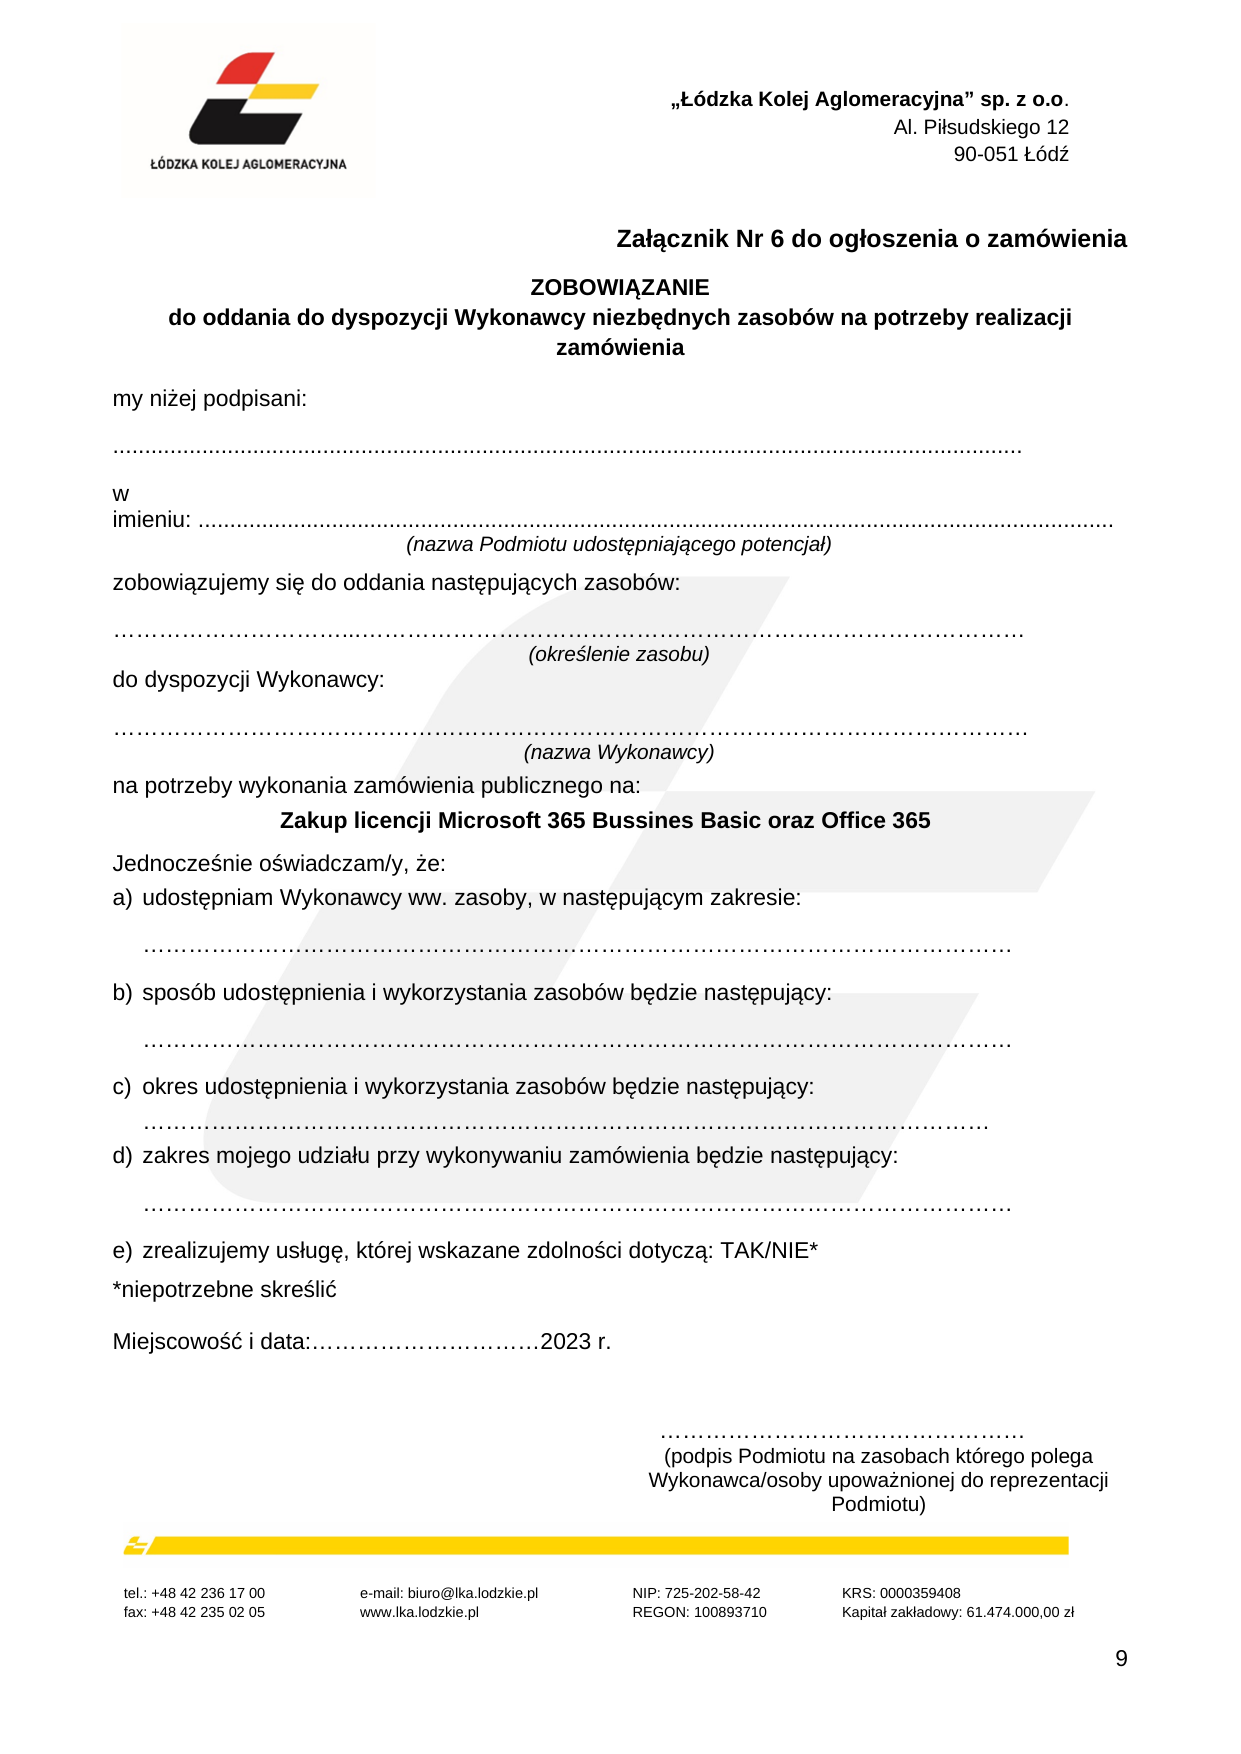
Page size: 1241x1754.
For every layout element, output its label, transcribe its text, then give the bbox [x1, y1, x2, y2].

list sposób udostępnienia i wykorzystania zasobów będzie następujący: [112, 978, 1098, 1005]
text do oddania do dyspozycji Wykonawcy niezbędnych zasobów na potrzeby realizacji zamówienia [112, 304, 1128, 361]
list zrealizujemy usługę, której wskazane zdolności dotyczą: TAK/NIE* [112, 1237, 1098, 1263]
text my niżej podpisani: [112, 385, 1128, 412]
text Miejscowość i data:…………………………2023 r. [112, 1328, 1163, 1354]
text …………………………………………………………………………………………………… [142, 931, 1128, 958]
list okres udostępnienia i wykorzystania zasobów będzie następujący: [112, 1073, 1098, 1099]
text ………………………………………………………………………………………………… [142, 1108, 1098, 1134]
text na potrzeby wykonania zamówienia publicznego na: [112, 772, 1128, 798]
text (podpis Podmiotu na zasobach którego polega Wykonawca/osoby upoważnionej do reprezentacji Podmiotu) [629, 1443, 1128, 1515]
text Jednocześnie oświadczam/y, że: [112, 849, 1098, 876]
text ZOBOWIĄZANIE [112, 274, 1128, 300]
list zakres mojego udziału przy wykonywaniu zamówienia będzie następujący: [112, 1142, 1098, 1169]
text do dyspozycji Wykonawcy: [112, 666, 1128, 693]
text w imieniu: ................................................................................................................................................ [112, 479, 1128, 532]
text Załącznik Nr 6 do ogłoszenia o zamówienia [112, 224, 1128, 253]
text …………………………………………………………………………………………………… [142, 1189, 1128, 1216]
text (określenie zasobu) [112, 642, 1128, 666]
text …………………………...…………………………………………………………………………… [112, 616, 1128, 642]
text zobowiązujemy się do oddania następujących zasobów: [112, 569, 1128, 595]
text ………………………………………… [629, 1417, 1128, 1443]
text (nazwa Podmiotu udostępniającego potencjał) [112, 532, 1128, 556]
text *niepotrzebne skreślić [112, 1276, 1098, 1302]
text ............................................................................................................................................... [112, 432, 1128, 459]
list udostępniam Wykonawcy ww. zasoby, w następującym zakresie: [112, 884, 1128, 911]
picture [0, 12, 1240, 1754]
text …………………………………………………………………………………………………… [142, 1026, 1128, 1052]
text Zakup licencji Microsoft 365 Bussines Basic oraz Office 365 [83, 807, 1128, 833]
text ………………………………………………………………………………………………………… [112, 713, 1128, 740]
text (nazwa Wykonawcy) [112, 740, 1128, 764]
